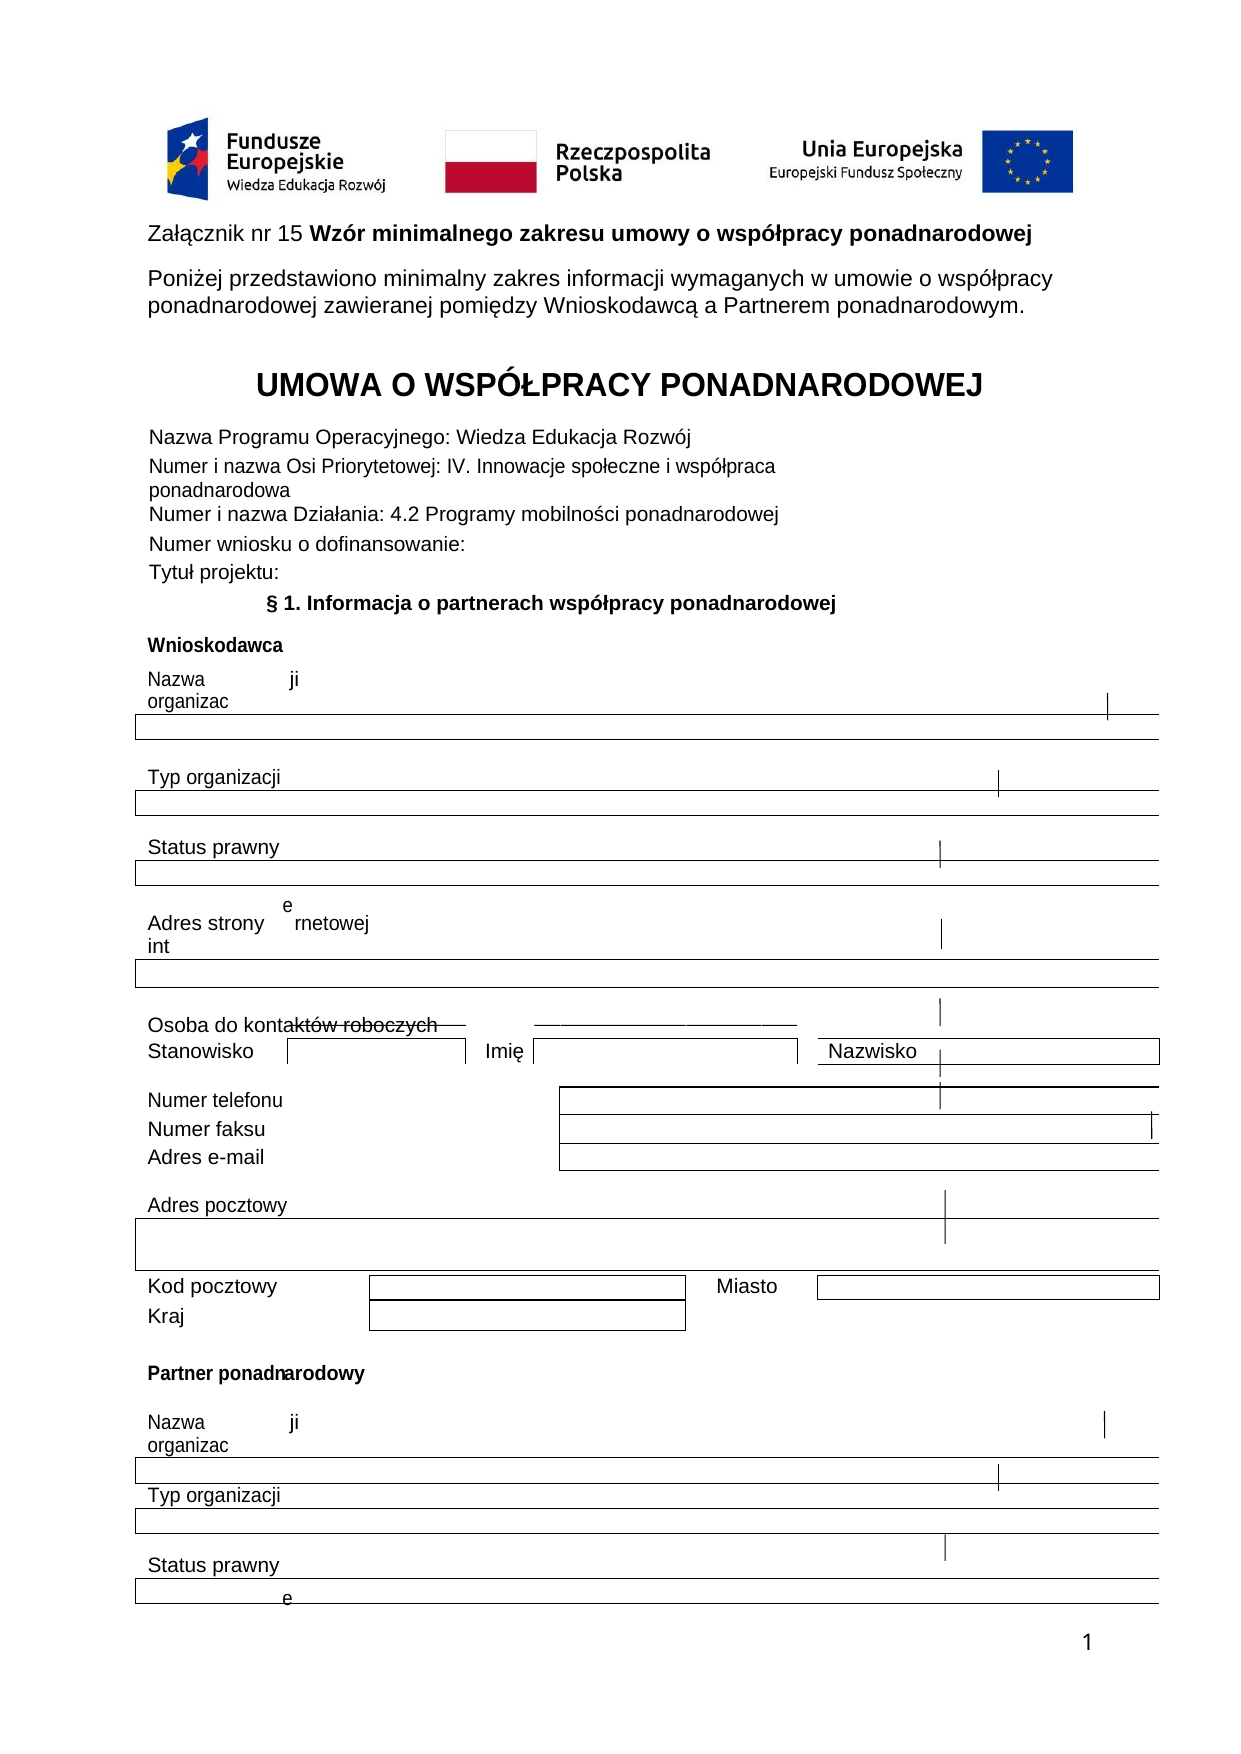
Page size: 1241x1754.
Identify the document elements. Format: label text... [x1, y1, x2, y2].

table_cell Tytuł projektu: [128, 561, 917, 586]
table_header Nazwa Programu Operacyjnego: Wiedza Edukacja Rozwój [128, 428, 917, 453]
subtitle § 1. Informacja o partnerach współpracy ponadnarodowej [117, 591, 986, 614]
table_cell Numer i nazwa Działania: 4.2 Programy mobilności ponadnarodowej [128, 502, 917, 531]
text UMOWA O WSPÓŁPRACY PONADNARODOWEJ [254, 365, 986, 403]
subtitle Poniżej przedstawiono minimalny zakres informacji wymaganych w umowie o współpracy ponadnarodowej zawieranej pomiędzy Wnioskodawcą a Partnerem ponadnarodowym. [147, 264, 1171, 318]
table_cell Numer i nazwa Osi Priorytetowej: IV. Innowacje społeczne i współpraca ponadnarodowa [128, 453, 917, 502]
picture [158, 109, 1079, 207]
table_cell Numer wniosku o dofinansowanie: [128, 531, 917, 561]
text e [282, 892, 1171, 916]
text Załącznik nr 15 Wzór minimalnego zakresu umowy o współpracy ponadnarodowej [147, 220, 1171, 246]
text e [282, 1586, 1171, 1609]
